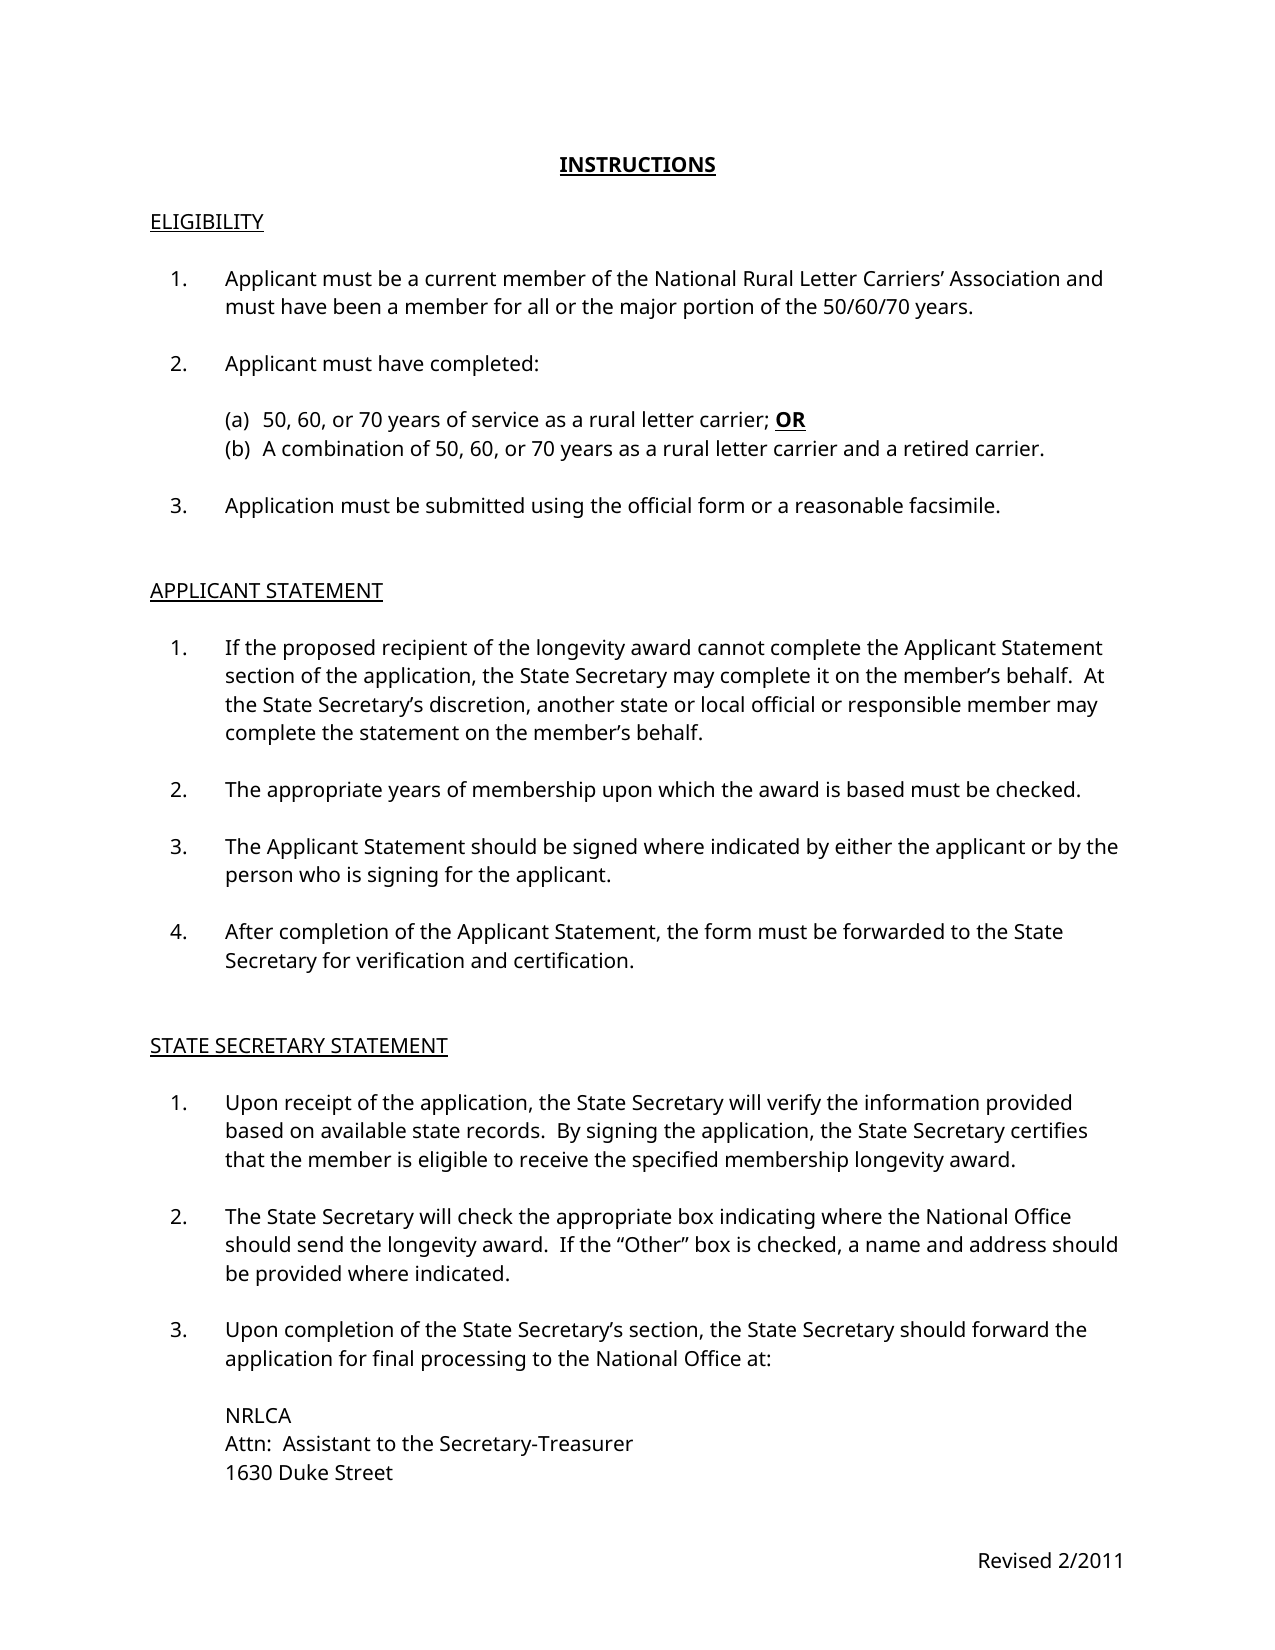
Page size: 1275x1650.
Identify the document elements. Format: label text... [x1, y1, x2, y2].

list After completion of the Applicant Statement, the form must be forwarded to the State Secretary for verification and certification. [187, 917, 1125, 974]
list Applicant must have completed: [187, 349, 1125, 406]
text APPLICANT STATEMENT [150, 576, 1125, 604]
list Applicant must be a current member of the National Rural Letter Carriers’ Association and must have been a member for all or the major portion of the 50/60/70 years. [187, 264, 1125, 321]
list The Applicant Statement should be signed where indicated by either the applicant or by the person who is signing for the applicant. [187, 832, 1125, 889]
text ELIGIBILITY [150, 207, 1125, 235]
list Upon receipt of the application, the State Secretary will verify the information provided based on available state records. By signing the application, the State Secretary certifies that the member is eligible to receive the specified membership longevity award. [187, 1088, 1125, 1173]
list Upon completion of the State Secretary’s section, the State Secretary should forward the application for final processing to the National Office at: [187, 1316, 1125, 1372]
list If the proposed recipient of the longevity award cannot complete the Applicant Statement section of the application, the State Secretary may complete it on the member’s behalf. At the State Secretary’s discretion, another state or local official or responsible member may complete the statement on the member’s behalf. [187, 633, 1125, 747]
text NRLCA [225, 1401, 1125, 1429]
list The State Secretary will check the appropriate box indicating where the National Office should send the longevity award. If the “Other” box is checked, a name and address should be provided where indicated. [187, 1202, 1125, 1287]
text STATE SECRETARY STATEMENT [150, 1031, 1125, 1059]
text INSTRUCTIONS [150, 150, 1125, 178]
list 50, 60, or 70 years of service as a rural letter carrier; OR [225, 406, 1125, 434]
list A combination of 50, 60, or 70 years as a rural letter carrier and a retired carrier. [225, 434, 1125, 462]
list Application must be submitted using the official form or a reasonable facsimile. [187, 491, 1125, 519]
text 1630 Duke Street [225, 1458, 1125, 1486]
list The appropriate years of membership upon which the award is based must be checked. [187, 775, 1125, 804]
text Attn: Assistant to the Secretary-Treasurer [225, 1429, 1125, 1458]
